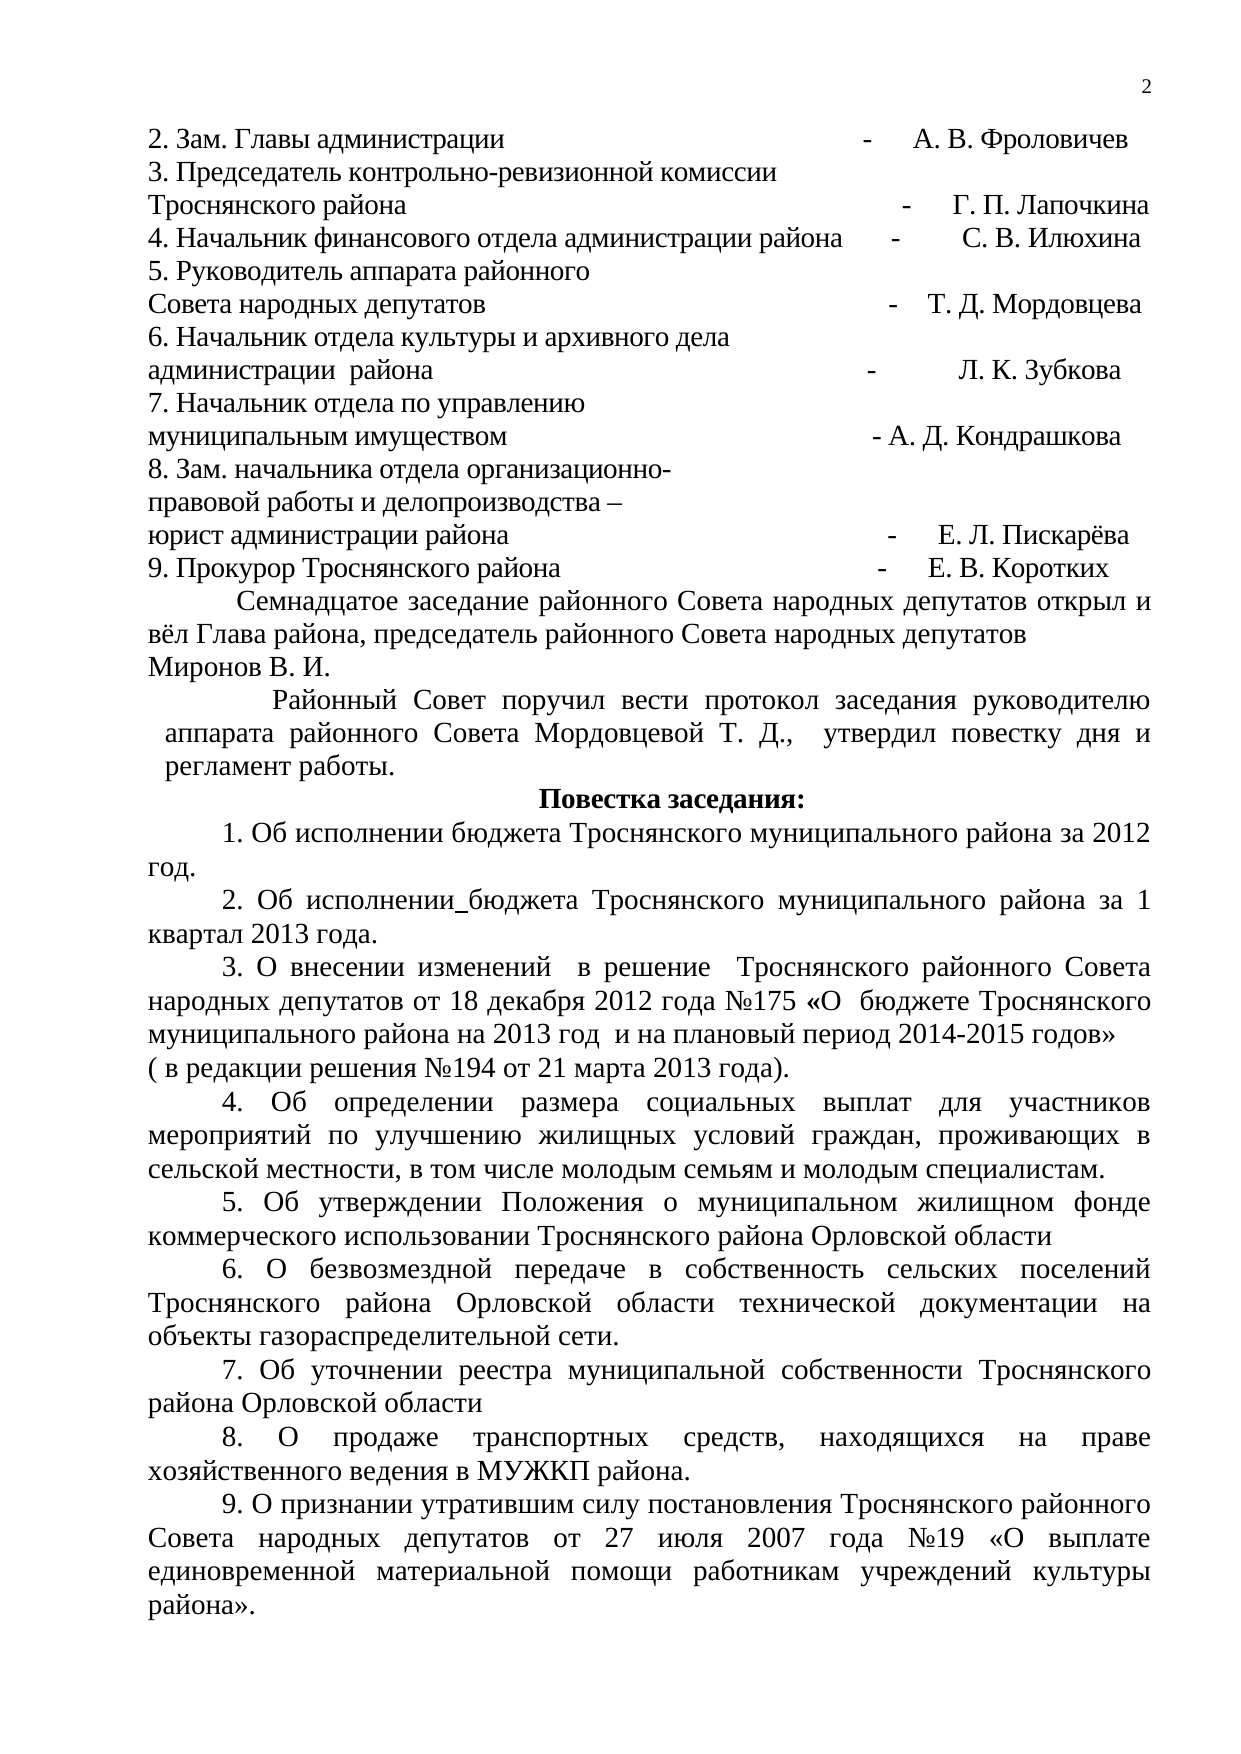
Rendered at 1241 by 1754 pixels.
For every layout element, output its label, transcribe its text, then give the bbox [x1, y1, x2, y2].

text 5. Руководитель аппарата районного [148, 254, 1152, 287]
text 3. О внесении изменений в решение Троснянского районного Совета народных депутатов от 18 декабря 2012 года №175 «О бюджете Троснянского муниципального района на 2013 год и на плановый период 2014-2015 годов» [148, 949, 1152, 1050]
text юрист администрации района - Е. Л. Пискарёва [148, 518, 1152, 551]
text Совета народных депутатов - Т. Д. Мордовцева [148, 287, 1152, 320]
text 3. Председатель контрольно-ревизионной комиссии [148, 155, 1152, 188]
text администрации района - Л. К. Зубкова [148, 353, 1152, 386]
text 4. Об определении размера социальных выплат для участников мероприятий по улучшению жилищных условий граждан, проживающих в сельской местности, в том числе молодым семьям и молодым специалистам. [148, 1084, 1152, 1184]
text 2. Зам. Главы администрации - А. В. Фроловичев [148, 122, 1152, 155]
text ( в редакции решения №194 от 21 марта 2013 года). [148, 1050, 1152, 1084]
text 6. О безвозмездной передаче в собственность сельских поселений Троснянского района Орловской области технической документации на объекты газораспределительной сети. [148, 1251, 1152, 1352]
text 1. Об исполнении бюджета Троснянского муниципального района за 2012 год. [148, 815, 1152, 882]
text 5. Об утверждении Положения о муниципальном жилищном фонде коммерческого использовании Троснянского района Орловской области [148, 1184, 1152, 1251]
text муниципальным имуществом - А. Д. Кондрашкова [148, 419, 1152, 452]
text Районный Совет поручил вести протокол заседания руководителю аппарата районного Совета Мордовцевой Т. Д., утвердил повестку дня и регламент работы. [164, 683, 1152, 782]
text 4. Начальник финансового отдела администрации района - С. В. Илюхина [148, 221, 1152, 254]
text Семнадцатое заседание районного Совета народных депутатов открыл и вёл Глава района, председатель районного Совета народных депутатов [148, 584, 1152, 650]
text 7. Об уточнении реестра муниципальной собственности Троснянского района Орловской области [148, 1352, 1152, 1419]
text 7. Начальник отдела по управлению [148, 386, 1152, 419]
text 9. О признании утратившим силу постановления Троснянского районного Совета народных депутатов от 27 июля 2007 года №19 «О выплате единовременной материальной помощи работникам учреждений культуры района». [148, 1486, 1152, 1620]
text Троснянского района - Г. П. Лапочкина [148, 188, 1152, 221]
text 8. Зам. начальника отдела организационно- [148, 452, 1152, 485]
text правовой работы и делопроизводства – [148, 485, 1152, 518]
text 9. Прокурор Троснянского района - Е. В. Коротких [148, 551, 1152, 584]
text Миронов В. И. [148, 650, 1152, 683]
text Повестка заседания: [164, 782, 1152, 815]
text 2. Об исполнении бюджета Троснянского муниципального района за 1 квартал 2013 года. [148, 882, 1152, 949]
text 8. О продаже транспортных средств, находящихся на праве хозяйственного ведения в МУЖКП района. [148, 1419, 1152, 1486]
text 6. Начальник отдела культуры и архивного дела [148, 320, 1152, 353]
